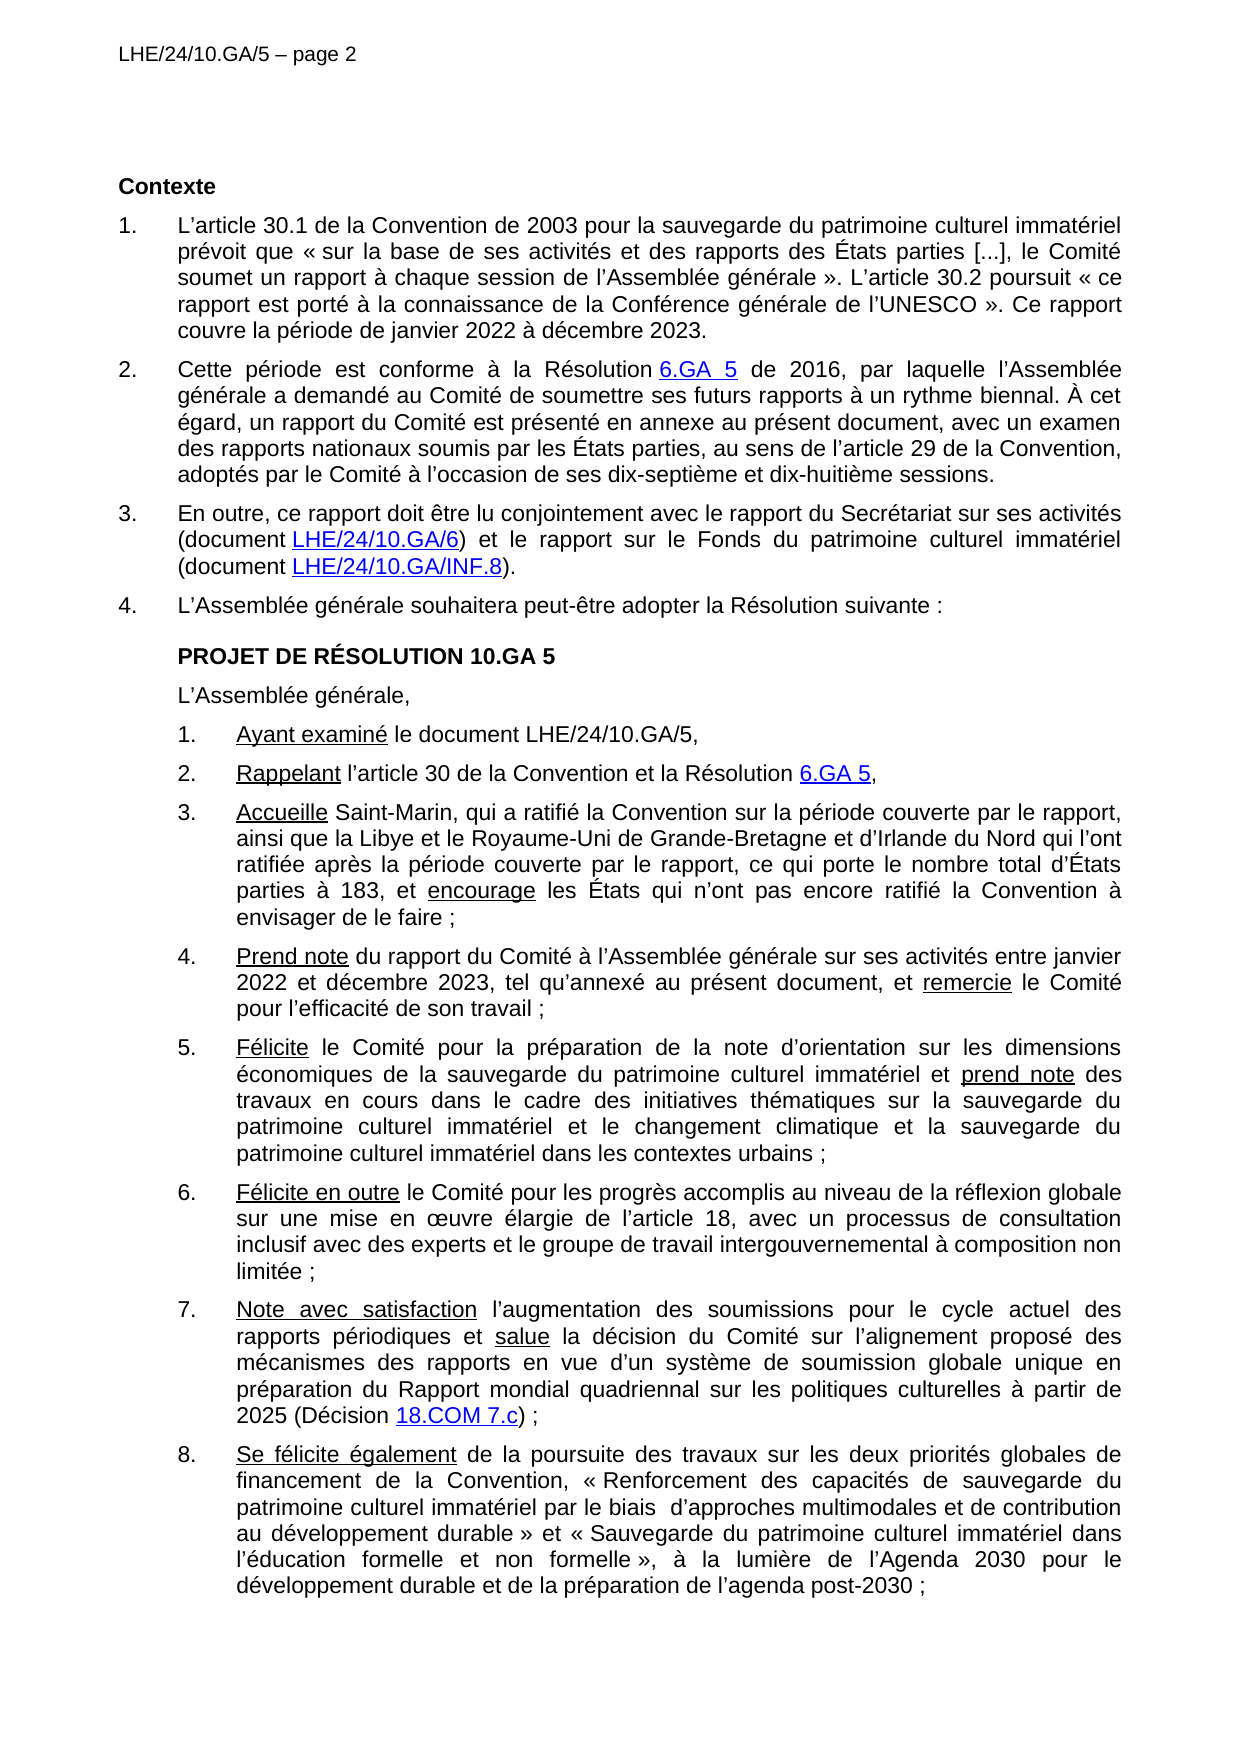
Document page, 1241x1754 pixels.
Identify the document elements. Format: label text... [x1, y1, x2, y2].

text Accueille Saint-Marin, qui a ratifié la Convention sur la période couverte par le rapport, ainsi que la Libye et le Royaume-Uni de Grande-Bretagne et d’Irlande du Nord qui l’ont ratifiée après la période couverte par le rapport, ce qui porte le nombre total d’États parties à 183, et encourage les États qui n’ont pas encore ratifié la Convention à envisager de le faire ; [177, 798, 1122, 930]
text Cette période est conforme à la Résolution 6.GA 5 de 2016, par laquelle l’Assemblée générale a demandé au Comité de soumettre ses futurs rapports à un rythme biennal. À cet égard, un rapport du Comité est présenté en annexe au présent document, avec un examen des rapports nationaux soumis par les États parties, au sens de l’article 29 de la Convention, adoptés par le Comité à l’occasion de ses dix-septième et dix-huitième sessions. [118, 356, 1122, 488]
text Félicite en outre le Comité pour les progrès accomplis au niveau de la réflexion globale sur une mise en œuvre élargie de l’article 18, avec un processus de consultation inclusif avec des experts et le groupe de travail intergouvernemental à composition non limitée ; [177, 1178, 1122, 1284]
text L’Assemblée générale, [177, 682, 1122, 708]
text L’article 30.1 de la Convention de 2003 pour la sauvegarde du patrimoine culturel immatériel prévoit que « sur la base de ses activités et des rapports des États parties [...], le Comité soumet un rapport à chaque session de l’Assemblée générale ». L’article 30.2 poursuit « ce rapport est porté à la connaissance de la Conférence générale de l’UNESCO ». Ce rapport couvre la période de janvier 2022 à décembre 2023. [118, 212, 1122, 343]
text Se félicite également de la poursuite des travaux sur les deux priorités globales de financement de la Convention, « Renforcement des capacités de sauvegarde du patrimoine culturel immatériel par le biais d’approches multimodales et de contribution au développement durable » et « Sauvegarde du patrimoine culturel immatériel dans l’éducation formelle et non formelle », à la lumière de l’Agenda 2030 pour le développement durable et de la préparation de l’agenda post-2030 ; [177, 1441, 1122, 1599]
text Rappelant l’article 30 de la Convention et la Résolution 6.GA 5, [177, 759, 1122, 786]
text Ayant examiné le document LHE/24/10.GA/5, [177, 721, 1122, 747]
text Note avec satisfaction l’augmentation des soumissions pour le cycle actuel des rapports périodiques et salue la décision du Comité sur l’alignement proposé des mécanismes des rapports en vue d’un système de soumission globale unique en préparation du Rapport mondial quadriennal sur les politiques culturelles à partir de 2025 (Décision 18.COM 7.c) ; [177, 1296, 1122, 1428]
text Prend note du rapport du Comité à l’Assemblée générale sur ses activités entre janvier 2022 et décembre 2023, tel qu’annexé au présent document, et remercie le Comité pour l’efficacité de son travail ; [177, 943, 1122, 1022]
text L’Assemblée générale souhaitera peut-être adopter la Résolution suivante : [118, 592, 1122, 618]
title PROJET DE RÉSOLUTION 10.GA 5 [177, 643, 1122, 669]
text Félicite le Comité pour la préparation de la note d’orientation sur les dimensions économiques de la sauvegarde du patrimoine culturel immatériel et prend note des travaux en cours dans le cadre des initiatives thématiques sur la sauvegarde du patrimoine culturel immatériel et le changement climatique et la sauvegarde du patrimoine culturel immatériel dans les contextes urbains ; [177, 1034, 1122, 1166]
list Contexte [118, 173, 1122, 199]
text En outre, ce rapport doit être lu conjointement avec le rapport du Secrétariat sur ses activités (document LHE/24/10.GA/6) et le rapport sur le Fonds du patrimoine culturel immatériel (document LHE/24/10.GA/INF.8). [118, 500, 1122, 579]
